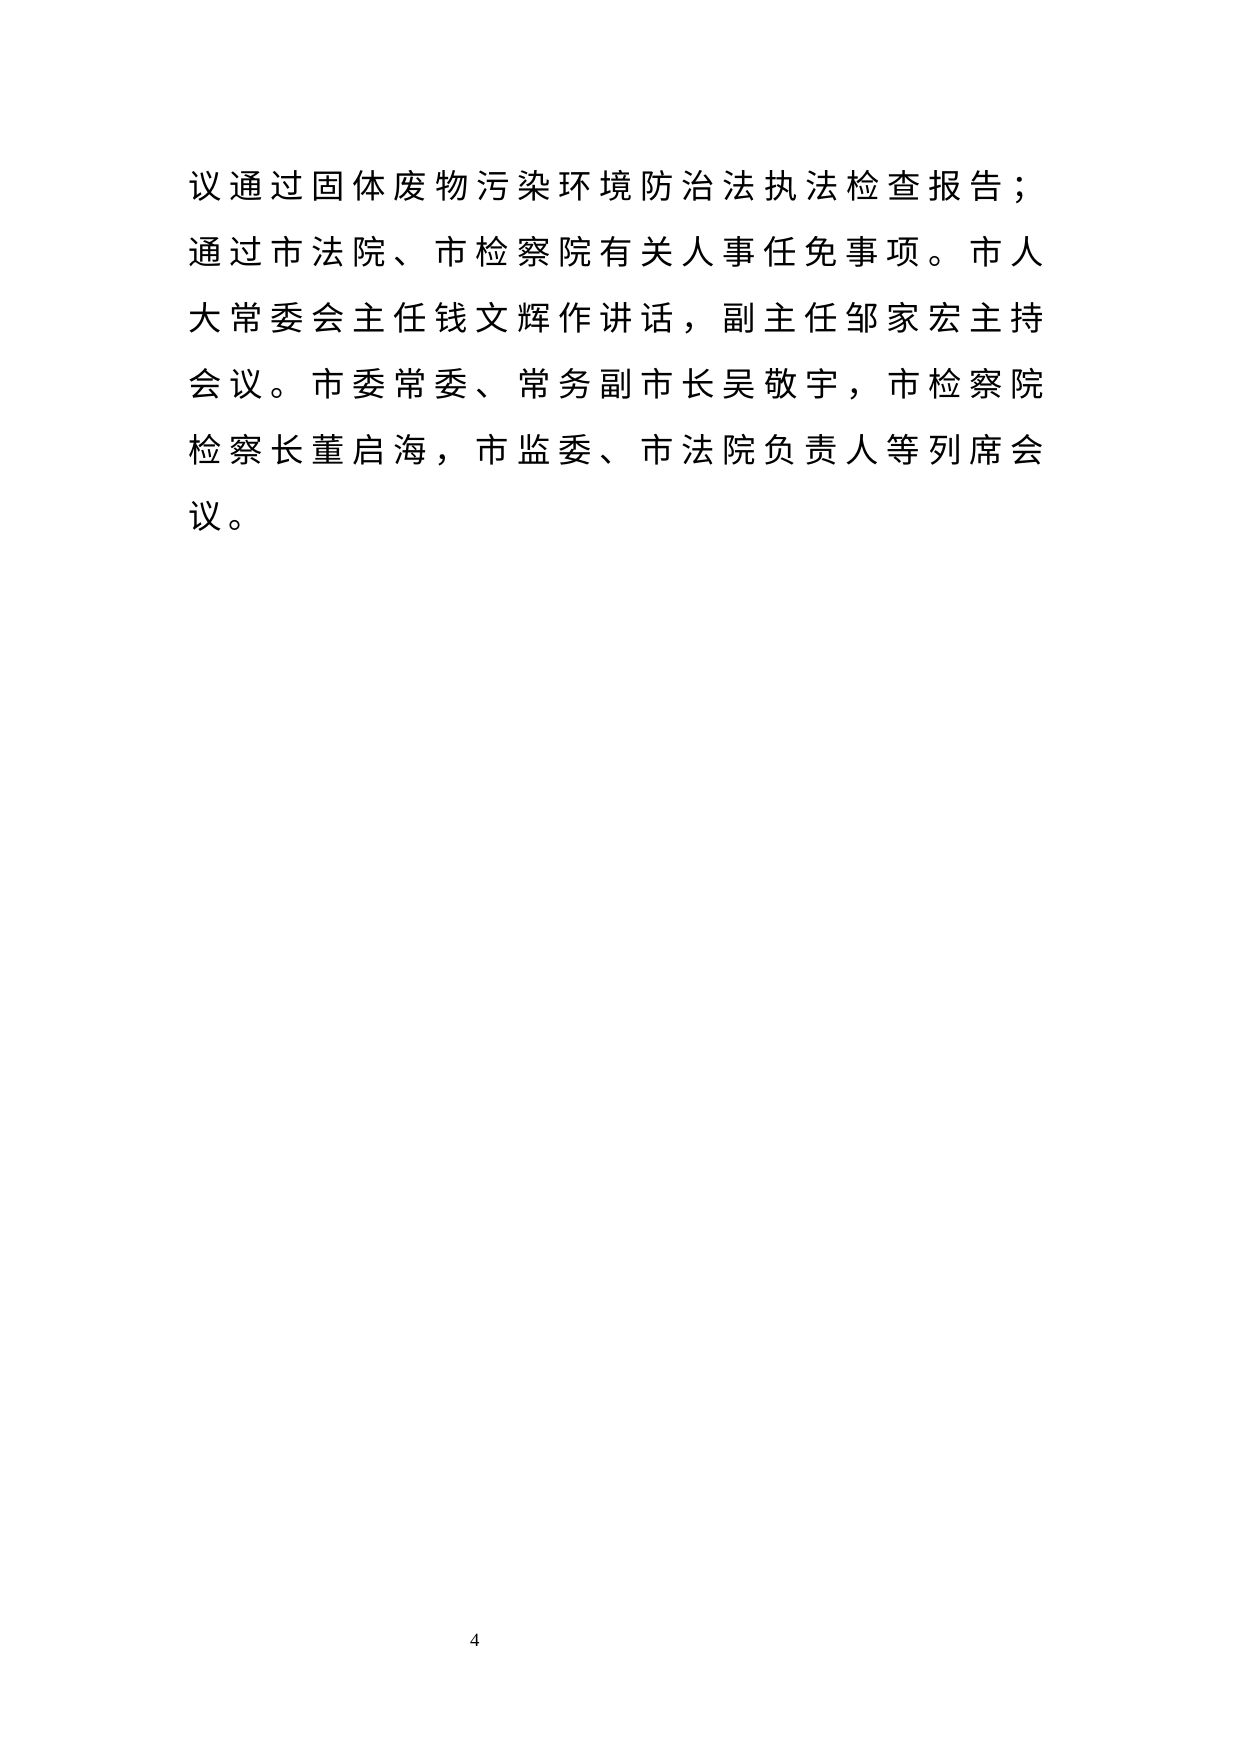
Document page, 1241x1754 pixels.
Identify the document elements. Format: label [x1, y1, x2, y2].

text [188, 151, 1052, 547]
